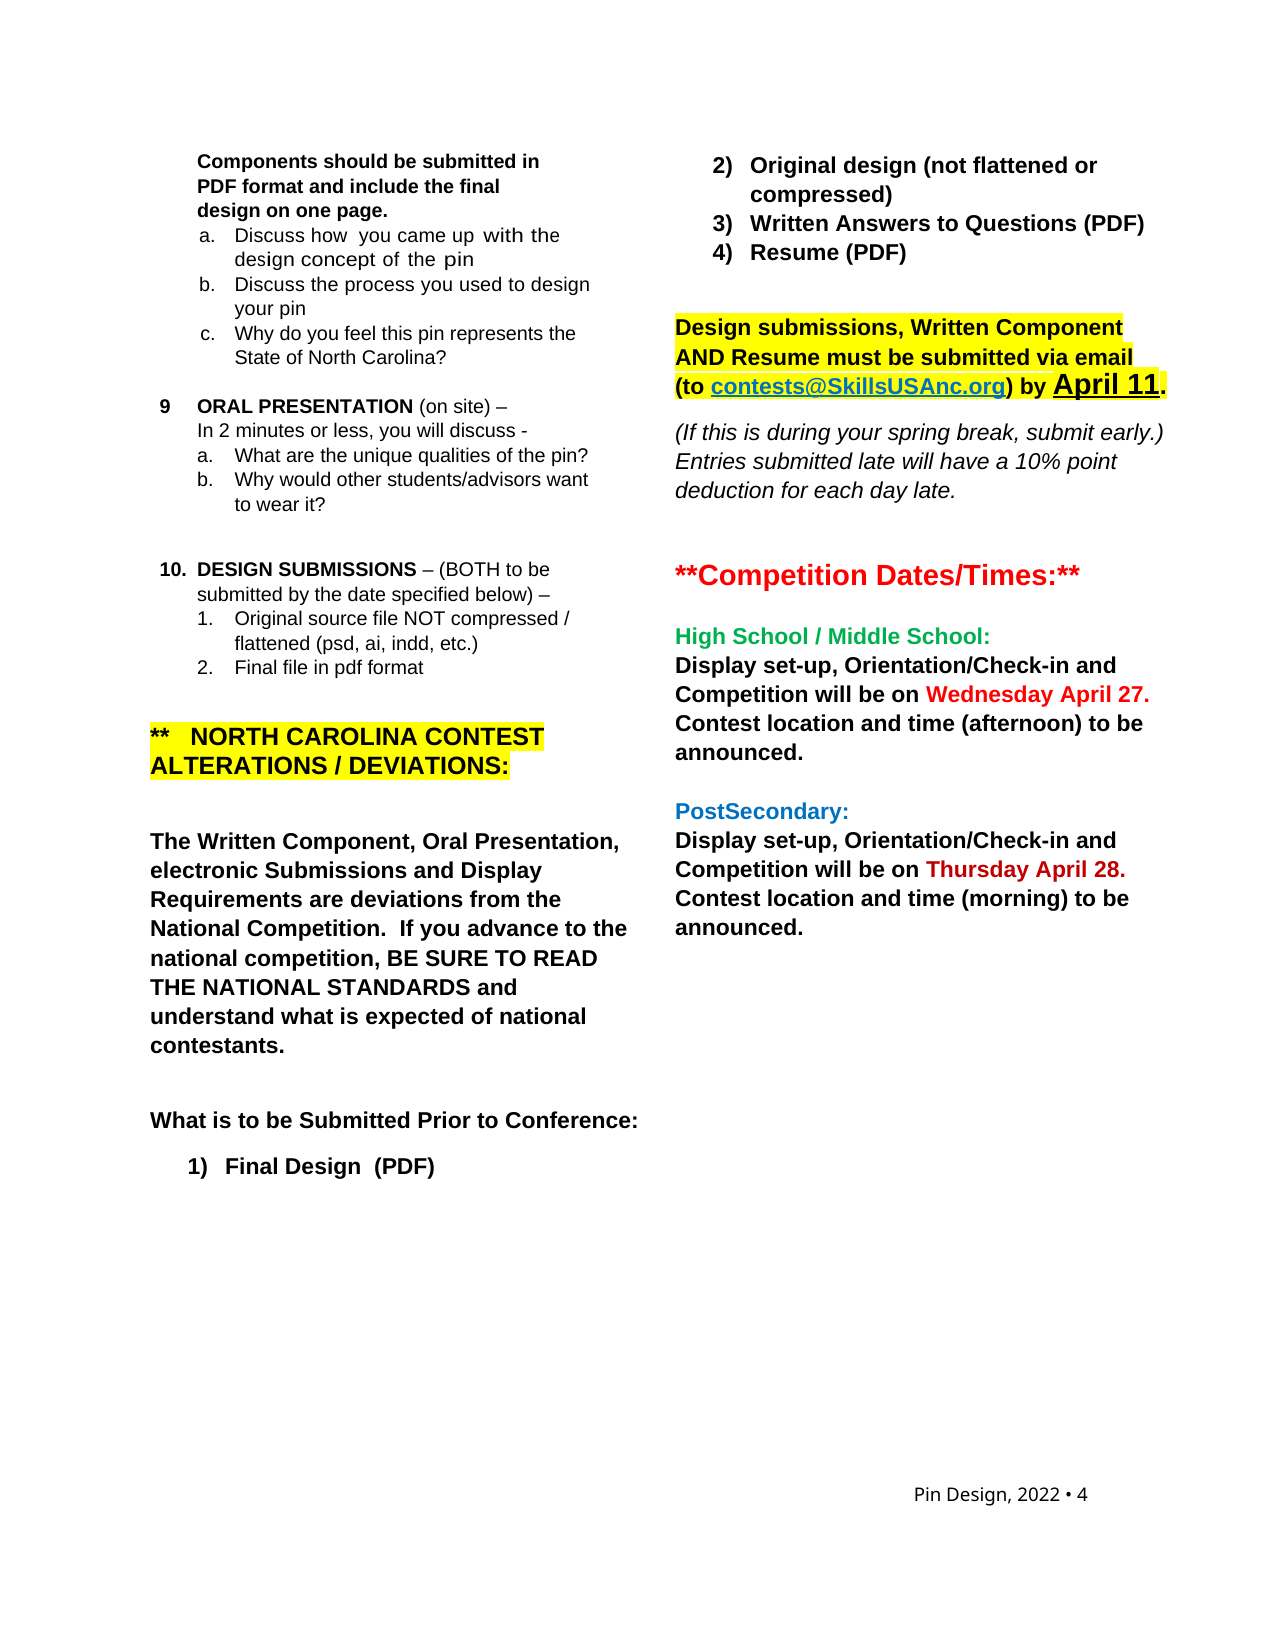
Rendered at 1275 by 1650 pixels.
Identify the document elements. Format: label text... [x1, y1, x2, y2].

text High School / Middle School: [675, 621, 1172, 650]
text PostSecondary: [675, 796, 1172, 825]
list Why would other students/advisors want to wear it? [197, 468, 608, 515]
list Written Answers to Questions (PDF) [712, 208, 1169, 237]
list Discuss how you came up with the design concept of the pin [216, 223, 608, 271]
text What is to be Submitted Prior to Conference: [150, 1105, 638, 1134]
list DESIGN SUBMISSIONS – (BOTH to be submitted by the date specified below) – [159, 558, 617, 606]
text ** NORTH CAROLINA CONTEST ALTERATIONS / DEVIATIONS: [510, 722, 638, 780]
text (If this is during your spring break, submit early.) Entries submitted late will have a 10% point deduction for each day late. [675, 417, 1169, 504]
list What are the unique qualities of the pin? [197, 444, 617, 466]
list In 2 minutes or less, you will discuss - [197, 419, 627, 442]
list Original design (not flattened or compressed) [712, 150, 1169, 208]
list Why do you feel this pin represents the State of North Carolina? [216, 321, 608, 368]
text Display set-up, Orientation/Check-in and Competition will be on Thursday April 28. Contest location and time (morning) to be announced. [675, 825, 1172, 942]
list Original source file NOT compressed / flattened (psd, ai, indd, etc.) [197, 607, 627, 654]
list Final Design (PDF) [187, 1151, 638, 1180]
text The Written Component, Oral Presentation, electronic Submissions and Display Requirements are deviations from the National Competition. If you advance to the national competition, BE SURE TO READ THE NATIONAL STANDARDS and understand what is expected of national contestants. [150, 826, 638, 1059]
text Design submissions, Written Component AND Resume must be submitted via email (to contests@SkillsUSAnc.org) by April 11. [675, 312, 1169, 400]
text Display set-up, Orientation/Check-in and Competition will be on Wednesday April 27. Contest location and time (afternoon) to be announced. [675, 650, 1172, 767]
text **Competition Dates/Times:** [675, 562, 1172, 592]
list Discuss the process you used to design your pin [216, 272, 608, 319]
list Final file in pdf format [197, 656, 469, 679]
list ORAL PRESENTATION (on site) – [159, 395, 627, 417]
list Resume (PDF) [712, 237, 1169, 267]
